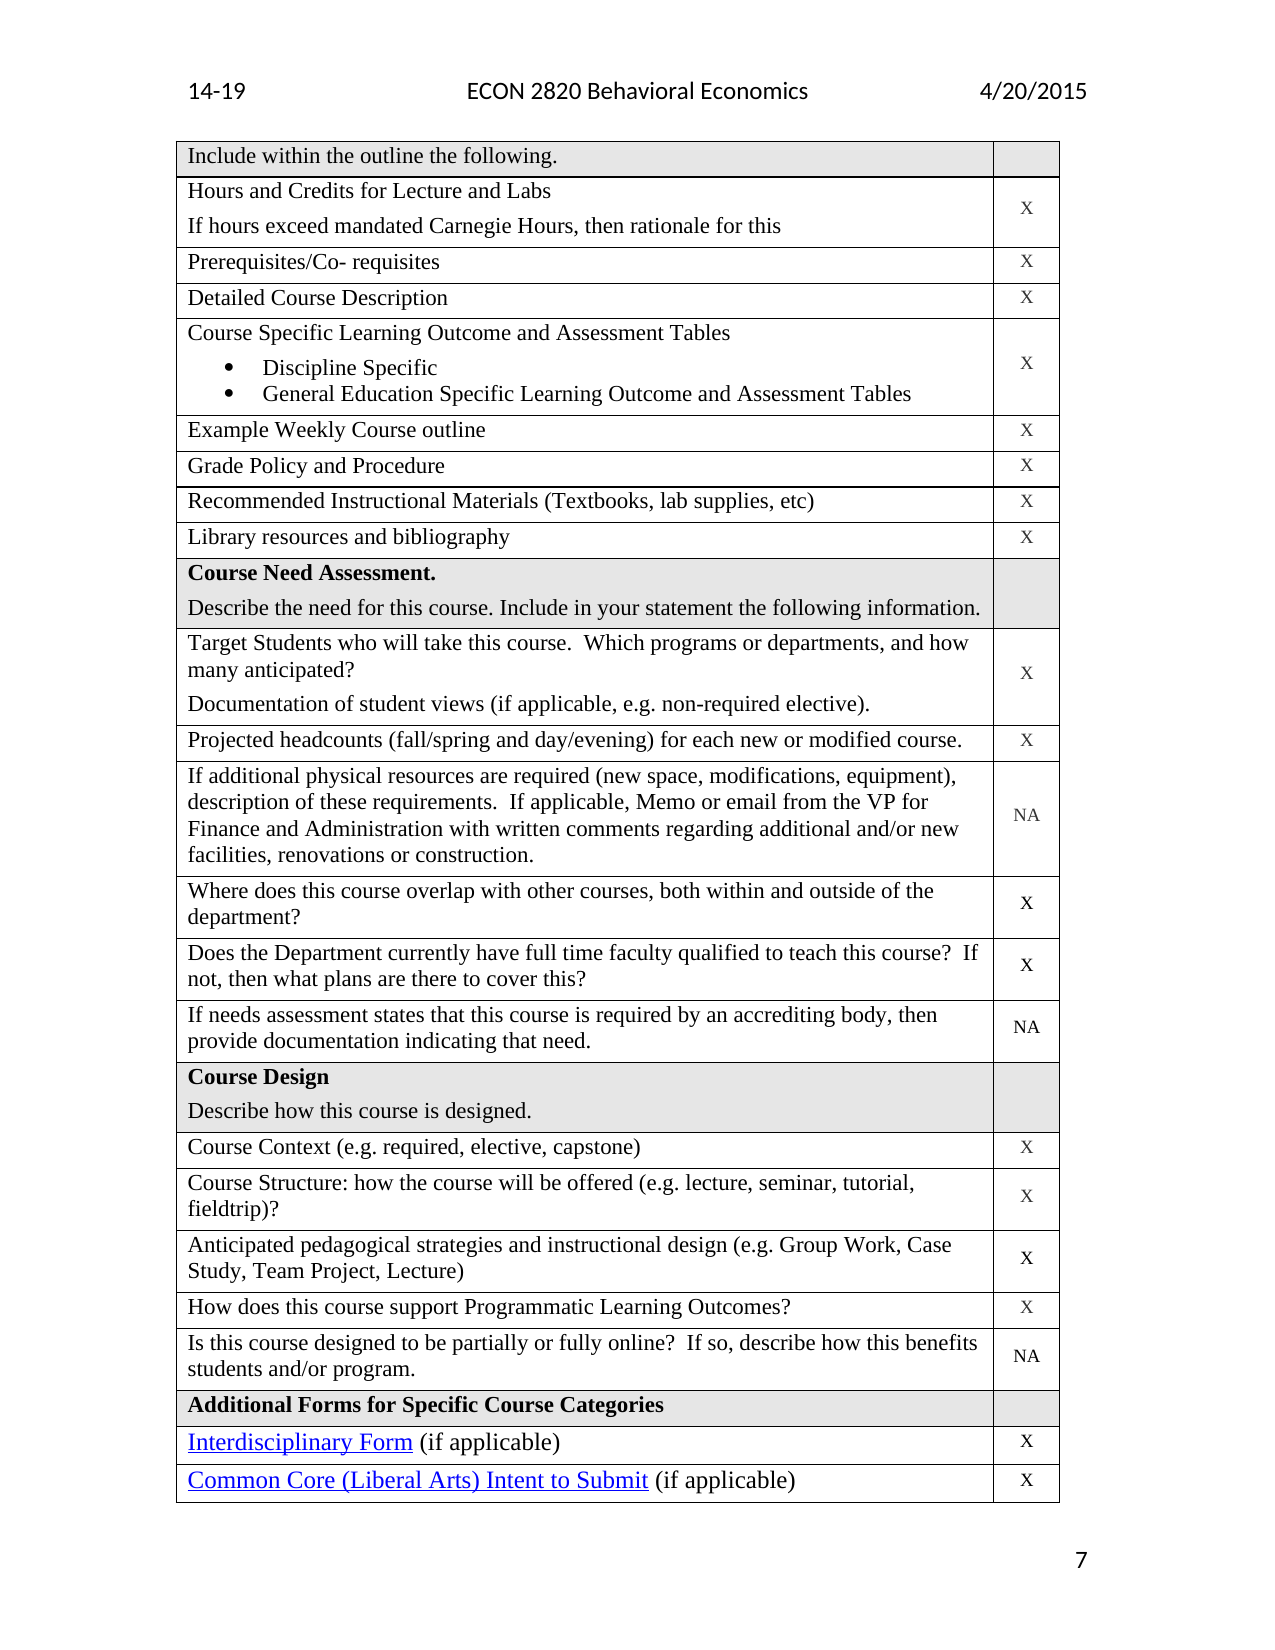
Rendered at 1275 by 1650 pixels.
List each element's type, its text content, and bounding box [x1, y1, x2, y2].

table_cell X [994, 1133, 1059, 1168]
table_cell X [994, 248, 1059, 282]
table_cell Anticipated pedagogical strategies and instructional design (e.g. Group Work, Case Study, Team Project, Lecture) [177, 1231, 993, 1292]
table_cell X [994, 877, 1059, 938]
table_cell If needs assessment states that this course is required by an accrediting body, then provide documentation indicating that need. [177, 1001, 993, 1062]
table_cell Grade Policy and Procedure [177, 452, 993, 486]
table_cell Example Weekly Course outline [177, 416, 993, 451]
table_cell X [994, 319, 1059, 415]
table_cell [994, 1063, 1059, 1132]
table_cell How does this course support Programmatic Learning Outcomes? [177, 1293, 993, 1328]
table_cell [177, 142, 993, 176]
table_cell Course Specific Learning Outcome and Assessment Tables Discipline Specific General Education Specific Learning Outcome and Assessment Tables [177, 319, 993, 415]
table_cell Additional Forms for Specific Course Categories [177, 1391, 993, 1426]
table_cell NA [994, 1001, 1059, 1062]
table_cell [994, 1391, 1059, 1426]
table_cell Course Need Assessment. Describe the need for this course. Include in your statement the following information. [177, 559, 993, 628]
table_cell X [994, 726, 1059, 761]
table_cell Is this course designed to be partially or fully online? If so, describe how this benefits students and/or program. [177, 1329, 993, 1390]
table_cell X [994, 1465, 1059, 1502]
table_cell Course Structure: how the course will be offered (e.g. lecture, seminar, tutorial, fieldtrip)? [177, 1169, 993, 1230]
table_cell Library resources and bibliography [177, 523, 993, 558]
table_cell X [994, 1231, 1059, 1292]
table_cell X [994, 1169, 1059, 1230]
table_cell Common Core (Liberal Arts) Intent to Submit (if applicable) [177, 1465, 993, 1502]
table_cell Recommended Instructional Materials (Textbooks, lab supplies, etc) [177, 488, 993, 522]
table_cell If additional physical resources are required (new space, modifications, equipment), description of these requirements. If applicable, Memo or email from the VP for Finance and Administration with written comments regarding additional and/or new facilities, renovations or construction. [177, 762, 993, 876]
table_cell X [994, 629, 1059, 725]
table_cell Prerequisites/Co- requisites [177, 248, 993, 282]
table_cell NA [994, 1329, 1059, 1390]
table_cell Detailed Course Description [177, 284, 993, 318]
table_cell Where does this course overlap with other courses, both within and outside of the department? [177, 877, 993, 938]
table_cell Interdisciplinary Form (if applicable) [177, 1427, 993, 1464]
table_cell Does the Department currently have full time faculty qualified to teach this course? If not, then what plans are there to cover this? [177, 939, 993, 1000]
table_cell Projected headcounts (fall/spring and day/evening) for each new or modified course. [177, 726, 993, 761]
table_cell Course Context (e.g. required, elective, capstone) [177, 1133, 993, 1168]
table_cell [994, 142, 1059, 176]
table_cell NA [994, 762, 1059, 876]
table_cell X [994, 939, 1059, 1000]
table_cell X [994, 452, 1059, 486]
table_cell X [994, 178, 1059, 247]
table_cell [994, 559, 1059, 628]
table_cell X [994, 284, 1059, 318]
table_cell Target Students who will take this course. Which programs or departments, and how many anticipated? Documentation of student views (if applicable, e.g. non-required elective). [177, 629, 993, 725]
table_cell X [994, 1427, 1059, 1464]
table_cell Course Design Describe how this course is designed. [177, 1063, 993, 1132]
table_cell X [994, 416, 1059, 451]
table_cell X [994, 1293, 1059, 1328]
table_cell X [994, 523, 1059, 558]
table_cell Hours and Credits for Lecture and Labs If hours exceed mandated Carnegie Hours, then rationale for this [177, 178, 993, 247]
table_cell X [994, 488, 1059, 522]
